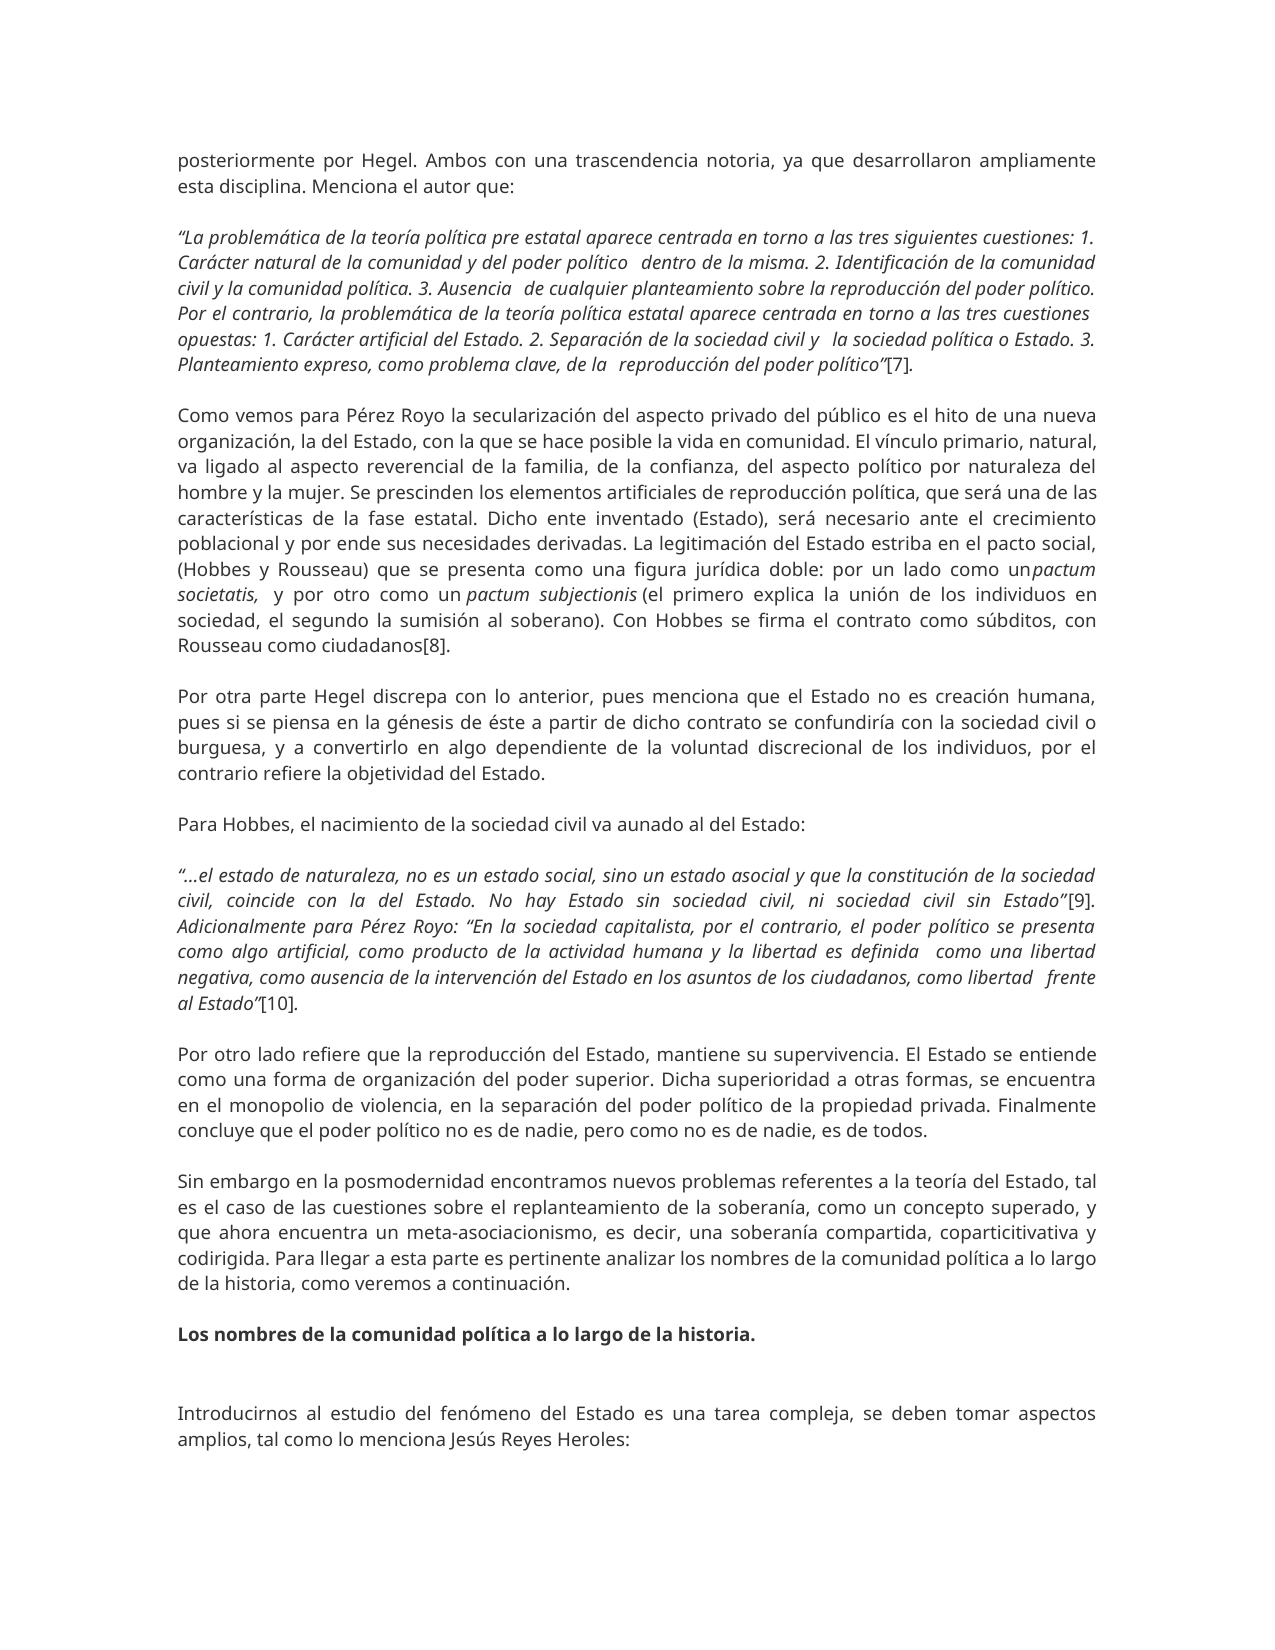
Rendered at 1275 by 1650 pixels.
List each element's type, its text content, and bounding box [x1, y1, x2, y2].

text Por otro lado refiere que la reproducción del Estado, mantiene su supervivencia. El Estado se entiende como una forma de organización del poder superior. Dicha superioridad a otras formas, se encuentra en el monopolio de violencia, en la separación del poder político de la propiedad privada. Finalmente concluye que el poder político no es de nadie, pero como no es de nadie, es de todos. [177, 1041, 1098, 1143]
text Para Hobbes, el nacimiento de la sociedad civil va aunado al del Estado: [177, 811, 1098, 837]
text “…el estado de naturaleza, no es un estado social, sino un estado asocial y que la constitución de la sociedad civil, coincide con la del Estado. No hay Estado sin sociedad civil, ni sociedad civil sin Estado”[9]. Adicionalmente para Pérez Royo: “En la sociedad capitalista, por el contrario, el poder político se presenta como algo artificial, como producto de la actividad humana y la libertad es definida como una libertad negativa, como ausencia de la intervención del Estado en los asuntos de los ciudadanos, como libertad frente al Estado”[10]. [177, 862, 1098, 1015]
text Sin embargo en la posmodernidad encontramos nuevos problemas referentes a la teoría del Estado, tal es el caso de las cuestiones sobre el replanteamiento de la soberanía, como un concepto superado, y que ahora encuentra un meta-asociacionismo, es decir, una soberanía compartida, coparticitivativa y codirigida. Para llegar a esta parte es pertinente analizar los nombres de la comunidad política a lo largo de la historia, como veremos a continuación. [177, 1168, 1098, 1296]
text Como vemos para Pérez Royo la secularización del aspecto privado del público es el hito de una nueva organización, la del Estado, con la que se hace posible la vida en comunidad. El vínculo primario, natural, va ligado al aspecto reverencial de la familia, de la confianza, del aspecto político por naturaleza del hombre y la mujer. Se prescinden los elementos artificiales de reproducción política, que será una de las características de la fase estatal. Dicho ente inventado (Estado), será necesario ante el crecimiento poblacional y por ende sus necesidades derivadas. La legitimación del Estado estriba en el pacto social, (Hobbes y Rousseau) que se presenta como una figura jurídica doble: por un lado como unpactum societatis, y por otro como un pactum subjectionis (el primero explica la unión de los individuos en sociedad, el segundo la sumisión al soberano). Con Hobbes se firma el contrato como súbditos, con Rousseau como ciudadanos[8]. [177, 403, 1098, 658]
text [177, 148, 1098, 199]
text Introducirnos al estudio del fenómeno del Estado es una tarea compleja, se deben tomar aspectos amplios, tal como lo menciona Jesús Reyes Heroles: [177, 1401, 1098, 1452]
text Los nombres de la comunidad política a lo largo de la historia. [177, 1322, 1098, 1347]
text Por otra parte Hegel discrepa con lo anterior, pues menciona que el Estado no es creación humana, pues si se piensa en la génesis de éste a partir de dicho contrato se confundiría con la sociedad civil o burguesa, y a convertirlo en algo dependiente de la voluntad discrecional de los individuos, por el contrario refiere la objetividad del Estado. [177, 683, 1098, 786]
text “La problemática de la teoría política pre estatal aparece centrada en torno a las tres siguientes cuestiones: 1. Carácter natural de la comunidad y del poder político dentro de la misma. 2. Identificación de la comunidad civil y la comunidad política. 3. Ausencia de cualquier planteamiento sobre la reproducción del poder político. Por el contrario, la problemática de la teoría política estatal aparece centrada en torno a las tres cuestiones opuestas: 1. Carácter artificial del Estado. 2. Separación de la sociedad civil y la sociedad política o Estado. 3. Planteamiento expreso, como problema clave, de la reproducción del poder político”[7]. [177, 224, 1098, 377]
